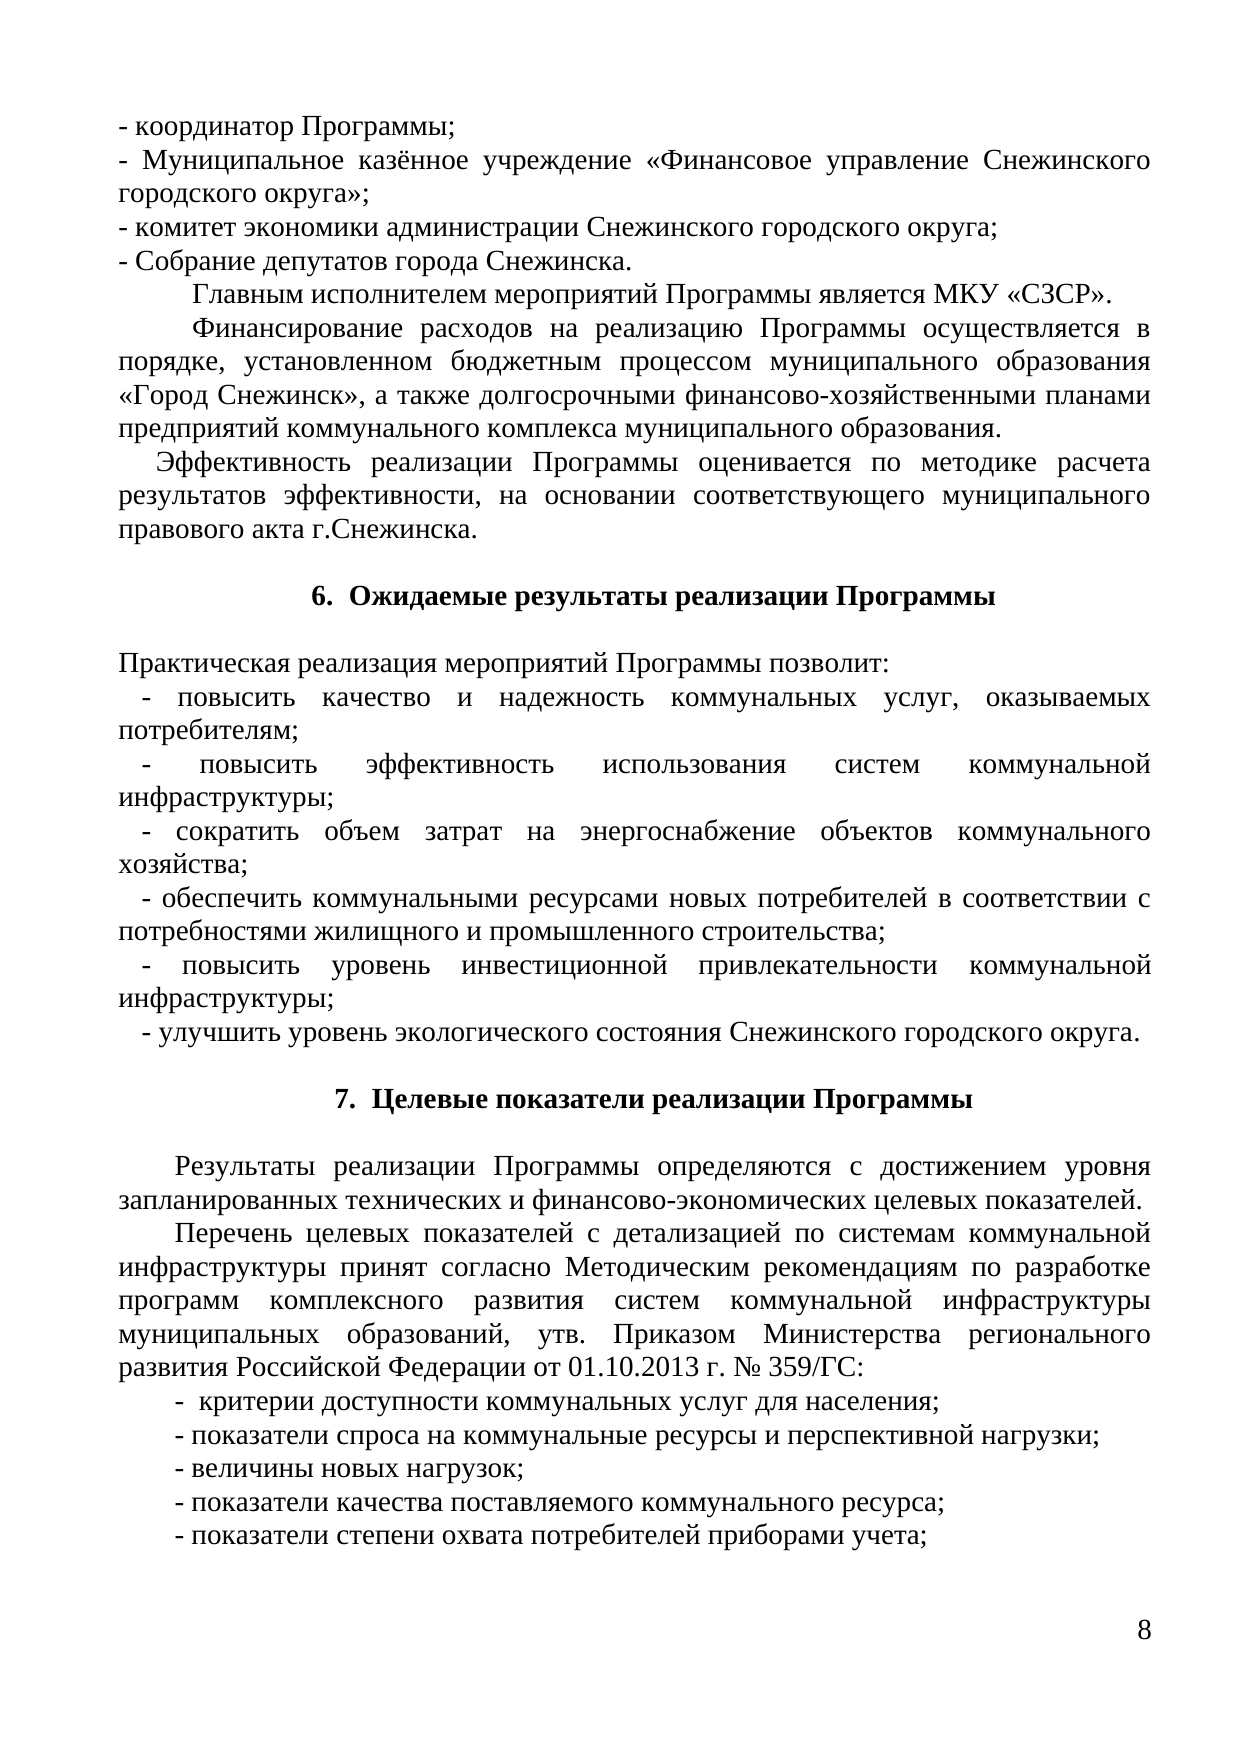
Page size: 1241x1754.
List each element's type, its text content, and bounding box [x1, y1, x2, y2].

list Целевые показатели реализации Программы [156, 1081, 1152, 1115]
text - показатели спроса на коммунальные ресурсы и перспективной нагрузки; [118, 1417, 1152, 1450]
text Финансирование расходов на реализацию Программы осуществляется в порядке, установленном бюджетным процессом муниципального образования «Город Снежинск», а также долгосрочными финансово-хозяйственными планами предприятий коммунального комплекса муниципального образования. [118, 310, 1152, 444]
text - величины новых нагрузок; [118, 1450, 1152, 1484]
text - сократить объем затрат на энергоснабжение объектов коммунального хозяйства; [118, 813, 1152, 880]
list Ожидаемые результаты реализации Программы [156, 578, 1152, 612]
text - повысить эффективность использования систем коммунальной инфраструктуры; [118, 746, 1152, 813]
text Главным исполнителем мероприятий Программы является МКУ «СЗСР». [118, 276, 1152, 310]
text - Собрание депутатов города Снежинска. [118, 243, 1152, 276]
text - комитет экономики администрации Снежинского городского округа; [118, 209, 1152, 243]
text - обеспечить коммунальными ресурсами новых потребителей в соответствии с потребностями жилищного и промышленного строительства; [118, 880, 1152, 947]
text - Муниципальное казённое учреждение «Финансовое управление Снежинского городского округа»; [118, 142, 1152, 209]
text - улучшить уровень экологического состояния Снежинского городского округа. [118, 1014, 1152, 1048]
text - координатор Программы; [118, 108, 1152, 142]
text Перечень целевых показателей с детализацией по системам коммунальной инфраструктуры принят согласно Методическим рекомендациям по разработке программ комплексного развития систем коммунальной инфраструктуры муниципальных образований, утв. Приказом Министерства регионального развития Российской Федерации от 01.10.2013 г. № 359/ГС: [118, 1215, 1152, 1383]
text Результаты реализации Программы определяются с достижением уровня запланированных технических и финансово-экономических целевых показателей. [118, 1148, 1152, 1215]
text - показатели качества поставляемого коммунального ресурса; [118, 1484, 1152, 1517]
text - повысить уровень инвестиционной привлекательности коммунальной инфраструктуры; [118, 947, 1152, 1014]
text -критерии доступности коммунальных услуг для населения; [118, 1383, 1152, 1417]
text Практическая реализация мероприятий Программы позволит: [118, 645, 1152, 679]
text Эффективность реализации Программы оценивается по методике расчета результатов эффективности, на основании соответствующего муниципального правового акта г.Снежинска. [118, 444, 1152, 544]
text - показатели степени охвата потребителей приборами учета; [118, 1517, 1152, 1551]
text - повысить качество и надежность коммунальных услуг, оказываемых потребителям; [118, 679, 1152, 746]
